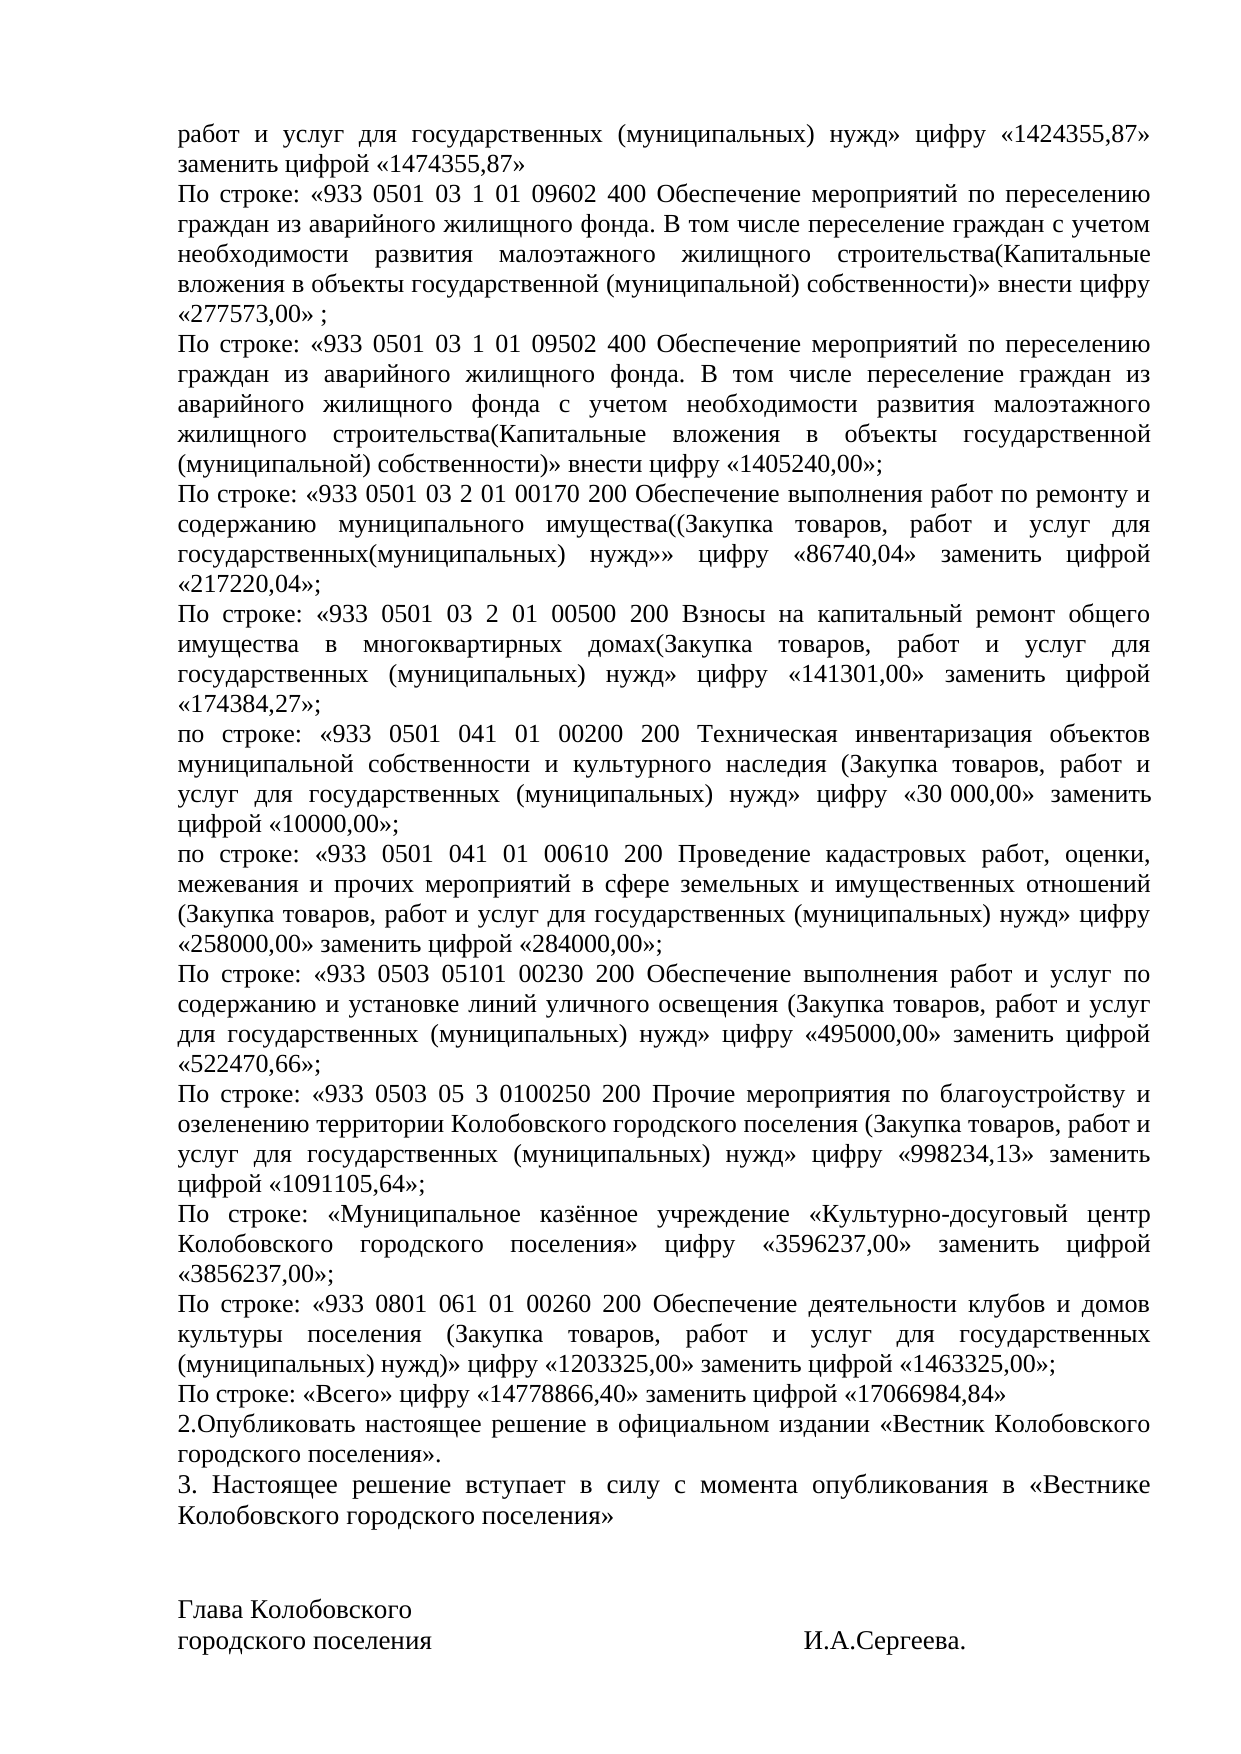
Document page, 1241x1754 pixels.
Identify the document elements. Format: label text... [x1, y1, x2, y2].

text Глава Колобовского [177, 1593, 1152, 1624]
text По строке: «933 0801 061 01 00260 200 Обеспечение деятельности клубов и домов культуры поселения (Закупка товаров, работ и услуг для государственных (муниципальных) нужд)» цифру «1203325,00» заменить цифрой «1463325,00»; [177, 1288, 1152, 1378]
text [177, 118, 1152, 178]
text По строке: «933 0503 05101 00230 200 Обеспечение выполнения работ и услуг по содержанию и установке линий уличного освещения (Закупка товаров, работ и услуг для государственных (муниципальных) нужд» цифру «495000,00» заменить цифрой «522470,66»; [177, 958, 1152, 1078]
text По строке: «933 0501 03 1 01 09602 400 Обеспечение мероприятий по переселению граждан из аварийного жилищного фонда. В том числе переселение граждан с учетом необходимости развития малоэтажного жилищного строительства(Капитальные вложения в объекты государственной (муниципальной) собственности)» внести цифру «277573,00» ; [177, 178, 1152, 328]
text По строке: «933 0501 03 2 01 00170 200 Обеспечение выполнения работ по ремонту и содержанию муниципального имущества((Закупка товаров, работ и услуг для государственных(муниципальных) нужд»» цифру «86740,04» заменить цифрой «217220,04»; [177, 478, 1152, 598]
text 3. Настоящее решение вступает в силу с момента опубликования в «Вестнике Колобовского городского поселения» [177, 1468, 1152, 1530]
text По строке: «Муниципальное казённое учреждение «Культурно-досуговый центр Колобовского городского поселения» цифру «3596237,00» заменить цифрой «3856237,00»; [177, 1198, 1152, 1288]
text городского поселения И.А.Сергеева. [177, 1624, 1152, 1655]
text По строке: «933 0503 05 3 0100250 200 Прочие мероприятия по благоустройству и озеленению территории Колобовского городского поселения (Закупка товаров, работ и услуг для государственных (муниципальных) нужд» цифру «998234,13» заменить цифрой «1091105,64»; [177, 1078, 1152, 1198]
text По строке: «Всего» цифру «14778866,40» заменить цифрой «17066984,84» [177, 1378, 1152, 1408]
text по строке: «933 0501 041 01 00610 200 Проведение кадастровых работ, оценки, межевания и прочих мероприятий в сфере земельных и имущественных отношений (Закупка товаров, работ и услуг для государственных (муниципальных) нужд» цифру «258000,00» заменить цифрой «284000,00»; [177, 838, 1152, 958]
text по строке: «933 0501 041 01 00200 200 Техническая инвентаризация объектов муниципальной собственности и культурного наследия (Закупка товаров, работ и услуг для государственных (муниципальных) нужд» цифру «30 000,00» заменить цифрой «10000,00»; [177, 718, 1152, 838]
text 2.Опубликовать настоящее решение в официальном издании «Вестник Колобовского городского поселения». [177, 1408, 1152, 1468]
text По строке: «933 0501 03 2 01 00500 200 Взносы на капитальный ремонт общего имущества в многоквартирных домах(Закупка товаров, работ и услуг для государственных (муниципальных) нужд» цифру «141301,00» заменить цифрой «174384,27»; [177, 598, 1152, 718]
text По строке: «933 0501 03 1 01 09502 400 Обеспечение мероприятий по переселению граждан из аварийного жилищного фонда. В том числе переселение граждан из аварийного жилищного фонда с учетом необходимости развития малоэтажного жилищного строительства(Капитальные вложения в объекты государственной (муниципальной) собственности)» внести цифру «1405240,00»; [177, 328, 1152, 478]
